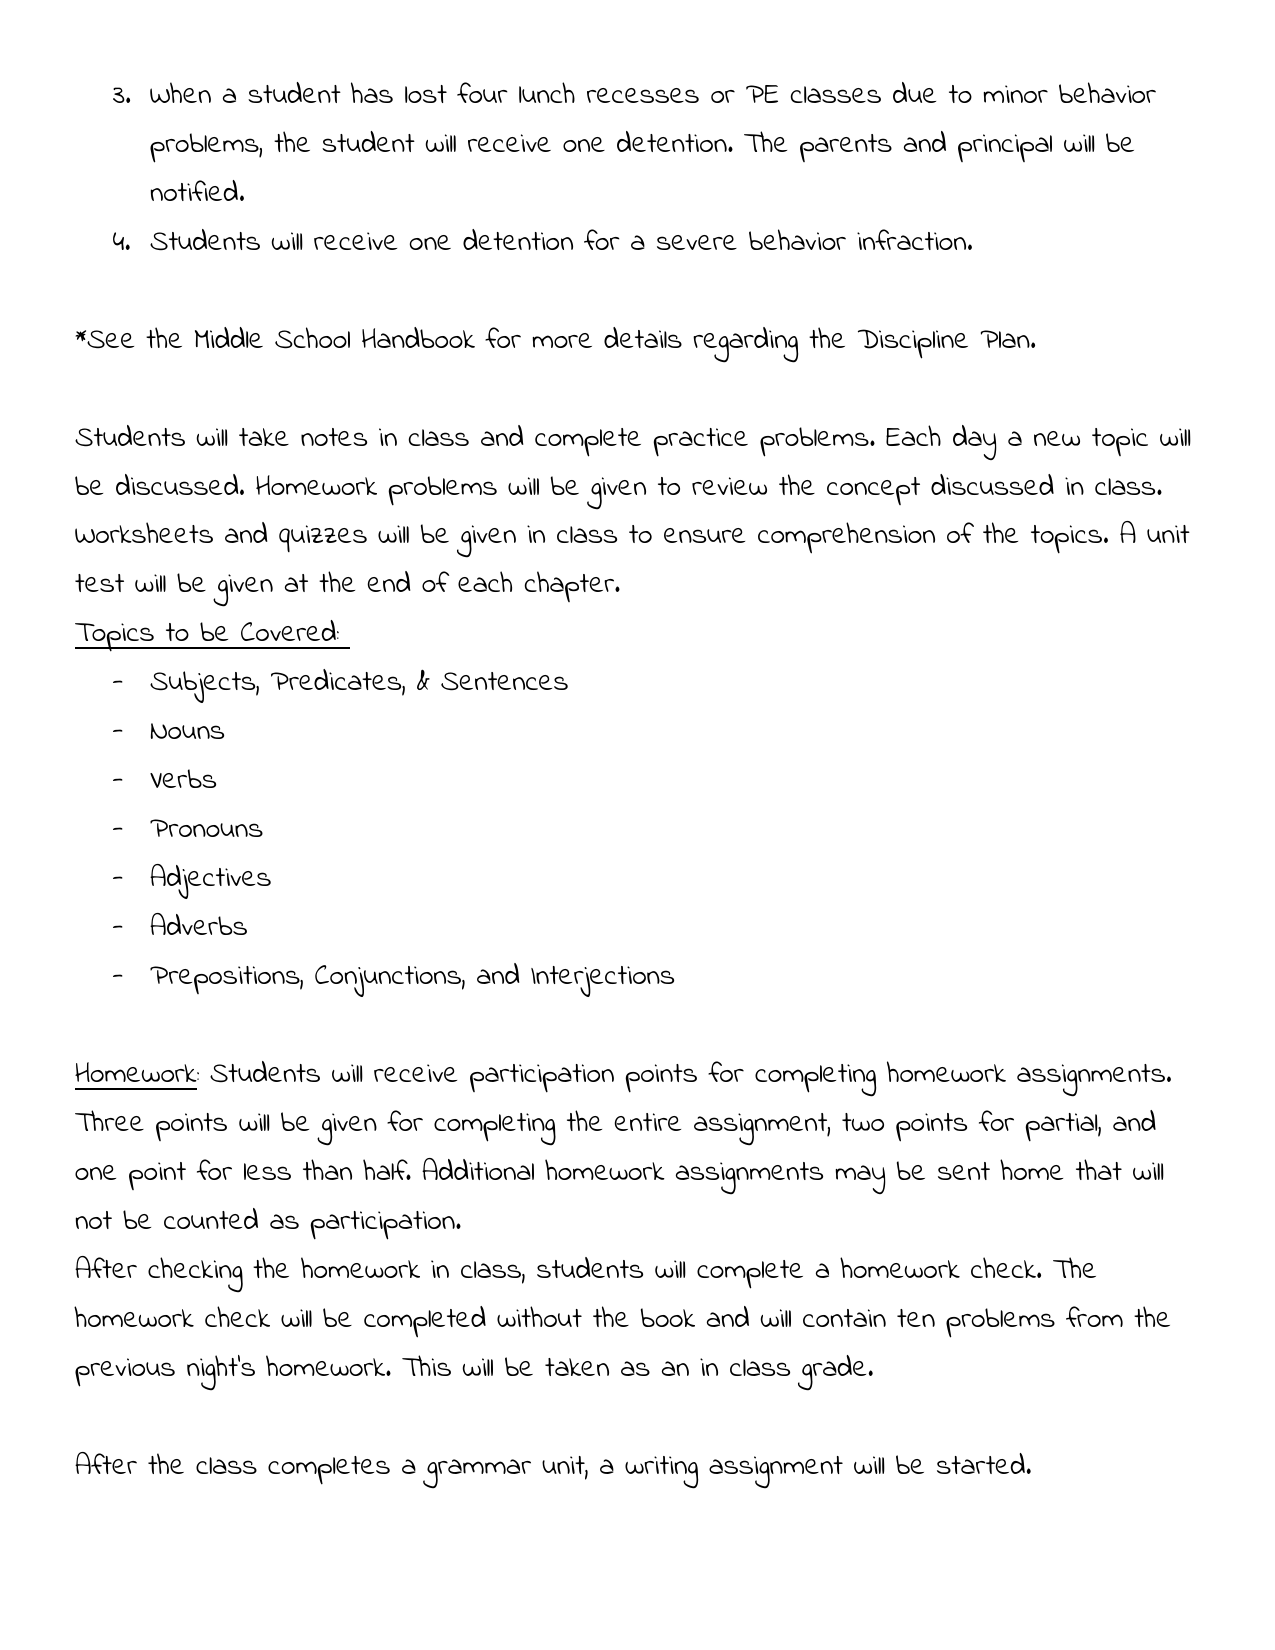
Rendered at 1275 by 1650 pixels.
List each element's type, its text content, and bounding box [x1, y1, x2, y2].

text *See the Middle School Handbook for more details regarding the Discipline Plan. [75, 320, 1200, 362]
list Verbs [112, 760, 1200, 803]
text After the class completes a grammar unit, a writing assignment will be started. [75, 1446, 1200, 1488]
list Nouns [112, 711, 1200, 754]
list When a student has lost four lunch recesses or PE classes due to minor behavior problems, the student will receive one detention. The parents and principal will be notified. [112, 75, 1200, 216]
list Prepositions, Conjunctions, and Interjections [112, 956, 1200, 999]
list Pronouns [112, 809, 1200, 852]
text After checking the homework in class, students will complete a homework check. The homework check will be completed without the book and will contain ten problems from the previous night’s homework. This will be taken as an in class grade. [75, 1250, 1200, 1391]
text Students will take notes in class and complete practice problems. Each day a new topic will be discussed. Homework problems will be given to review the concept discussed in class. Worksheets and quizzes will be given in class to ensure comprehension of the topics. A unit test will be given at the end of each chapter. [75, 418, 1200, 607]
text Topics to be Covered: [75, 613, 1200, 656]
list Adjectives [112, 858, 1200, 901]
list Adverbs [112, 907, 1200, 950]
text Homework: Students will receive participation points for completing homework assignments. Three points will be given for completing the entire assignment, two points for partial, and one point for less than half. Additional homework assignments may be sent home that will not be counted as participation. [75, 1054, 1200, 1244]
list Students will receive one detention for a severe behavior infraction. [112, 222, 1200, 264]
list Subjects, Predicates, & Sentences [112, 662, 1200, 705]
